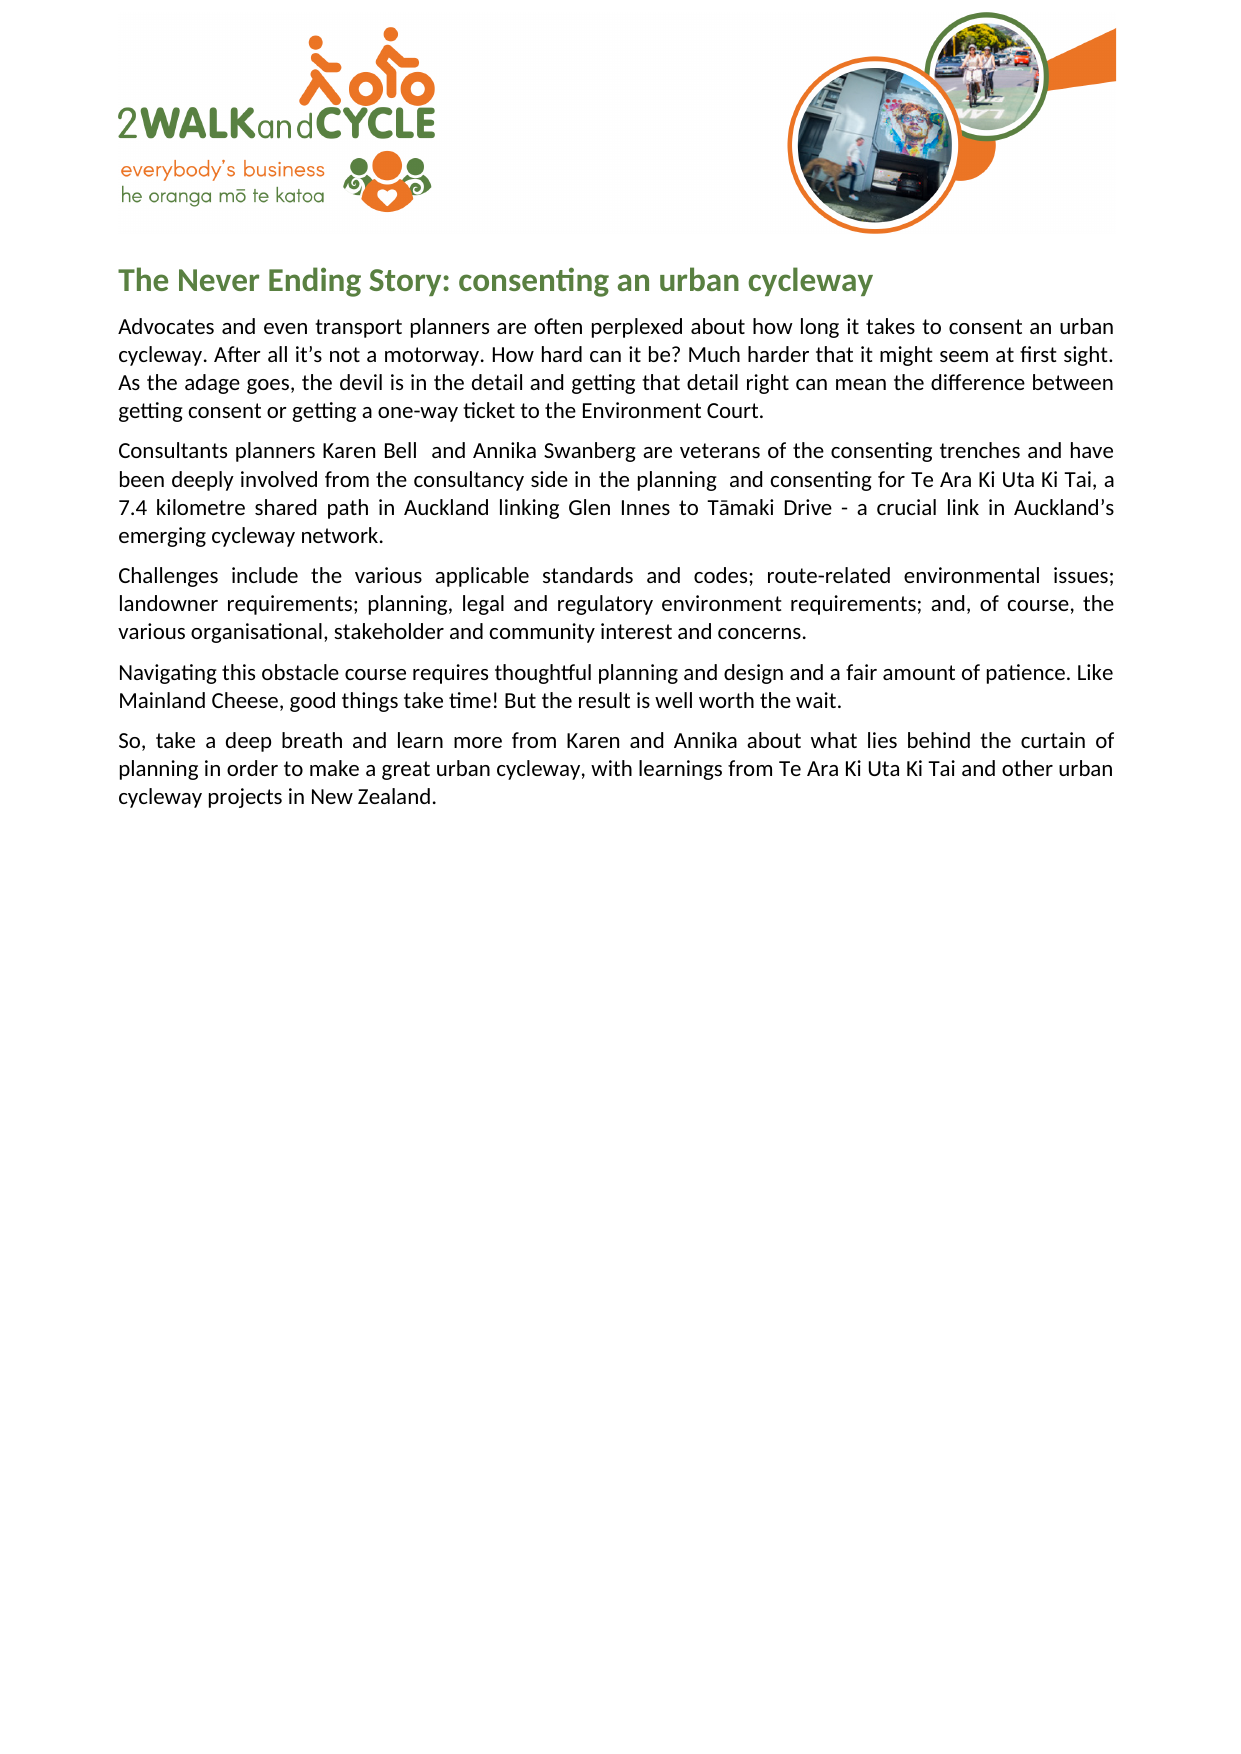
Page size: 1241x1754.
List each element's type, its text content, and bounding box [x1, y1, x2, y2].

text Consultants planners Karen Bell and Annika Swanberg are veterans of the consenting trenches and have been deeply involved from the consultancy side in the planning and consenting for Te Ara Ki Uta Ki Tai, a 7.4 kilometre shared path in Auckland linking Glen Innes to Tāmaki Drive - a crucial link in Auckland’s emerging cycleway network. [118, 437, 1116, 549]
picture [118, 12, 1117, 234]
text Advocates and even transport planners are often perplexed about how long it takes to consent an urban cycleway. After all it’s not a motorway. How hard can it be? Much harder that it might seem at first sight. As the adage goes, the devil is in the detail and getting that detail right can mean the difference between getting consent or getting a one-way ticket to the Environment Court. [118, 312, 1116, 424]
text So, take a deep breath and learn more from Karen and Annika about what lies behind the curtain of planning in order to make a great urban cycleway, with learnings from Te Ara Ki Uta Ki Tai and other urban cycleway projects in New Zealand. [118, 726, 1116, 810]
text Navigating this obstacle course requires thoughtful planning and design and a fair amount of patience. Like Mainland Cheese, good things take time! But the result is well worth the wait. [118, 658, 1116, 714]
text Challenges include the various applicable standards and codes; route-related environmental issues; landowner requirements; planning, legal and regulatory environment requirements; and, of course, the various organisational, stakeholder and community interest and concerns. [118, 561, 1116, 645]
text The Never Ending Story: consenting an urban cycleway [118, 259, 1116, 299]
